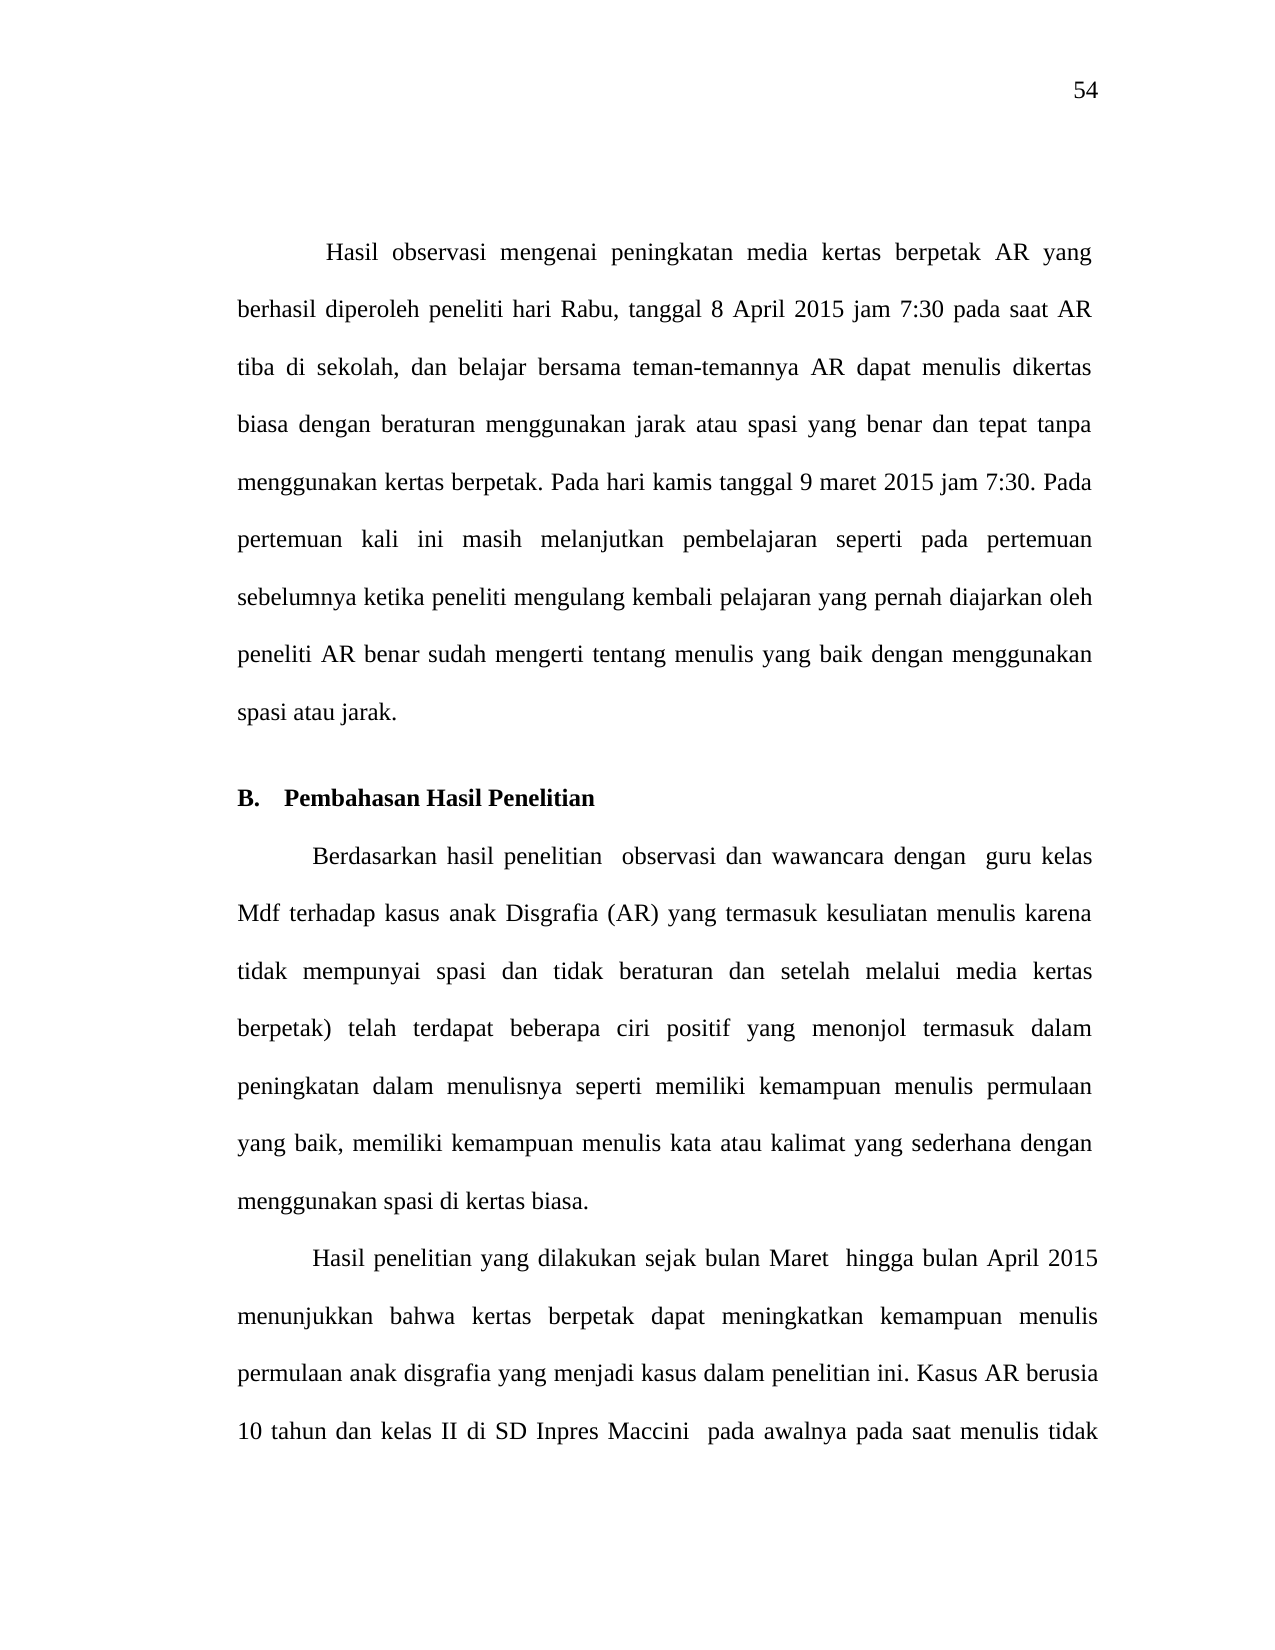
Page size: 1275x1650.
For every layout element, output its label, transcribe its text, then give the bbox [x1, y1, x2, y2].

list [237, 1243, 1099, 1444]
list Hasil observasi mengenai peningkatan media kertas berpetak AR yang berhasil diperoleh peneliti hari Rabu, tanggal 8 April 2015 jam 7:30 pada saat AR tiba di sekolah, dan belajar bersama teman-temannya AR dapat menulis dikertas biasa dengan beraturan menggunakan jarak atau spasi yang benar dan tepat tanpa menggunakan kertas berpetak. Pada hari kamis tanggal 9 maret 2015 jam 7:30. Pada pertemuan kali ini masih melanjutkan pembelajaran seperti pada pertemuan sebelumnya ketika peneliti mengulang kembali pelajaran yang pernah diajarkan oleh peneliti AR benar sudah mengerti tentang menulis yang baik dengan menggunakan spasi atau jarak. [237, 237, 1093, 726]
text Berdasarkan hasil penelitian observasi dan wawancara dengan guru kelas Mdf terhadap kasus anak Disgrafia (AR) yang termasuk kesuliatan menulis karena tidak mempunyai spasi dan tidak beraturan dan setelah melalui media kertas berpetak) telah terdapat beberapa ciri positif yang menonjol termasuk dalam peningkatan dalam menulisnya seperti memiliki kemampuan menulis permulaan yang baik, memiliki kemampuan menulis kata atau kalimat yang sederhana dengan menggunakan spasi di kertas biasa. [237, 841, 1093, 1214]
list Pembahasan Hasil Penelitian [237, 783, 1093, 812]
